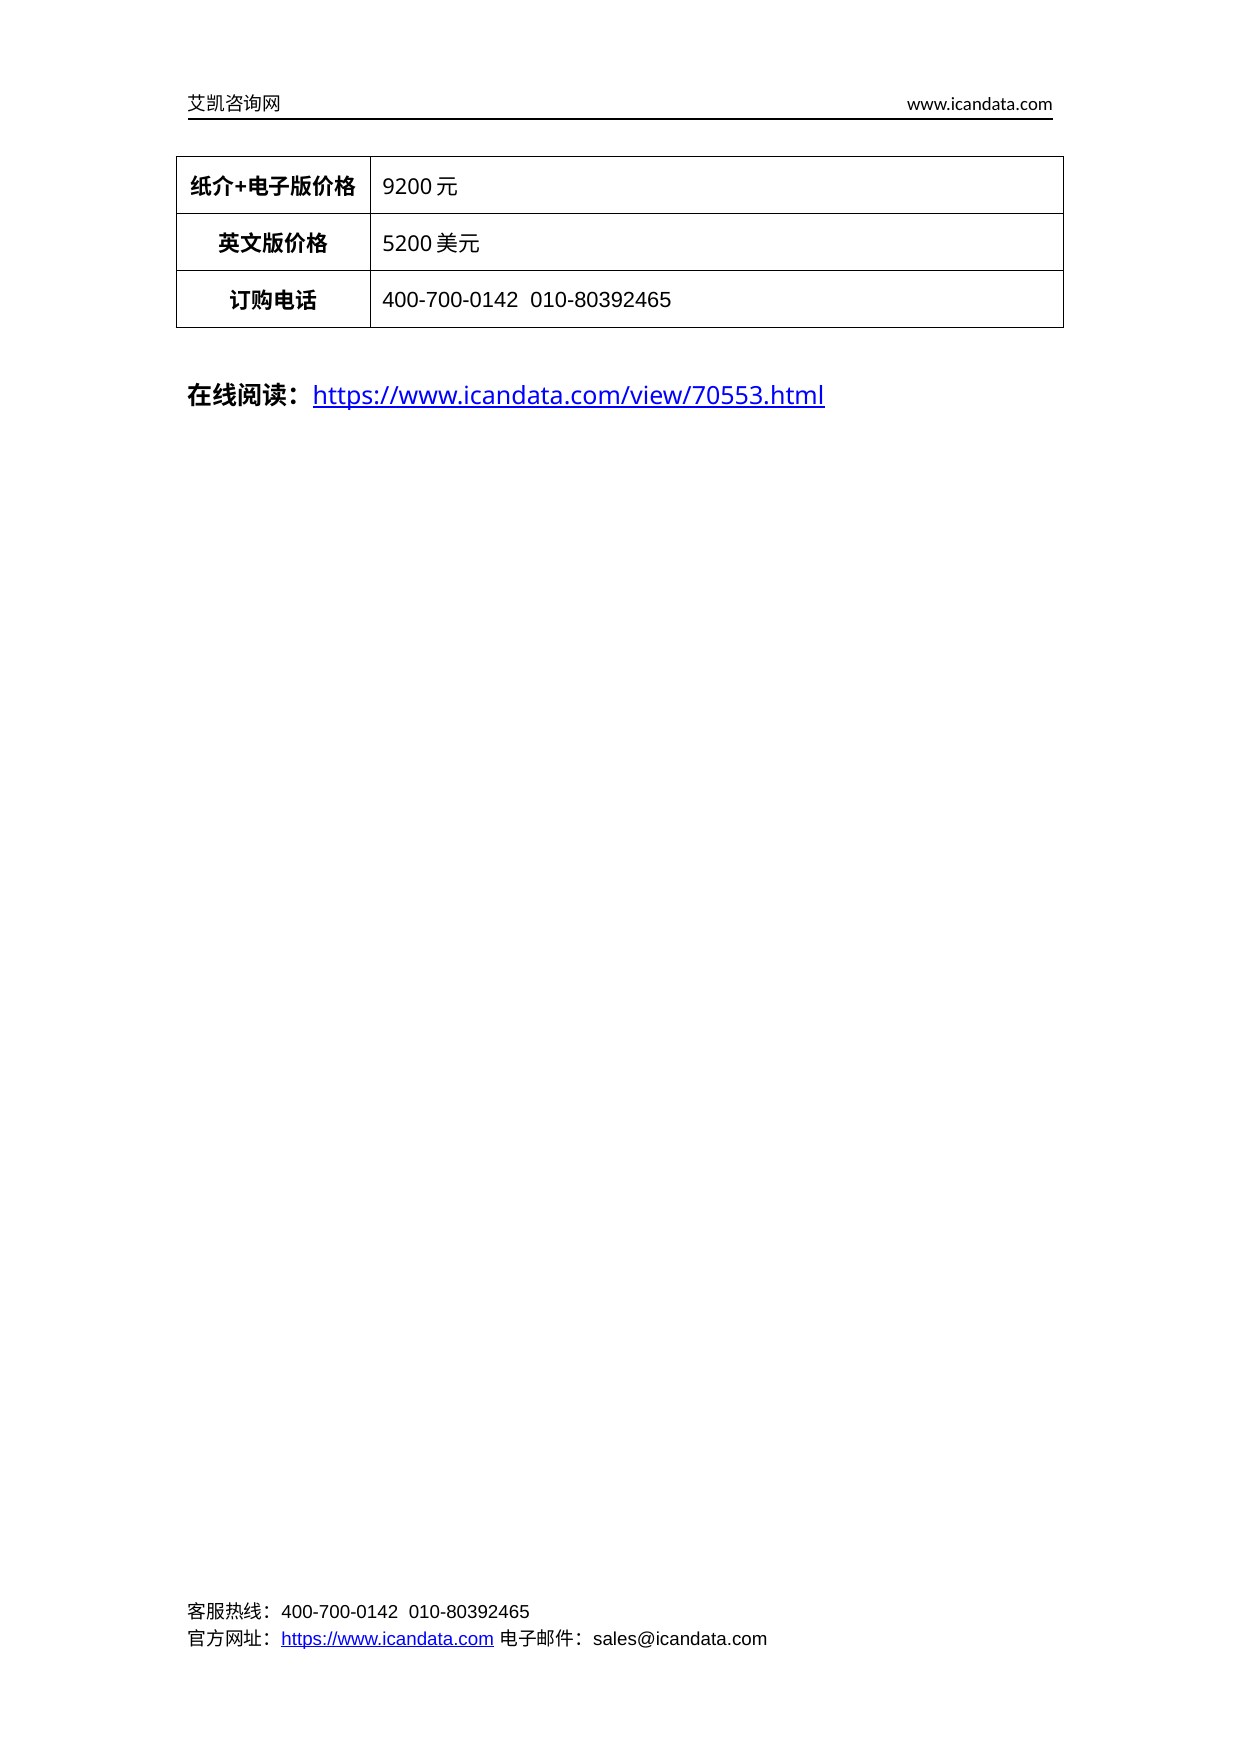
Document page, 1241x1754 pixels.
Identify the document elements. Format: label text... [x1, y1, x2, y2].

table_cell 纸介+电子版价格 [177, 157, 370, 213]
table_cell 英文版价格 [177, 214, 370, 270]
table_cell 5200美元 [371, 214, 1063, 270]
table_cell 9200元 [371, 157, 1063, 213]
text 在线阅读：https://www.icandata.com/view/70553.html [187, 361, 1053, 426]
table_cell 订购电话 [177, 271, 370, 327]
table_cell 400-700-0142 010-80392465 [371, 271, 1063, 327]
